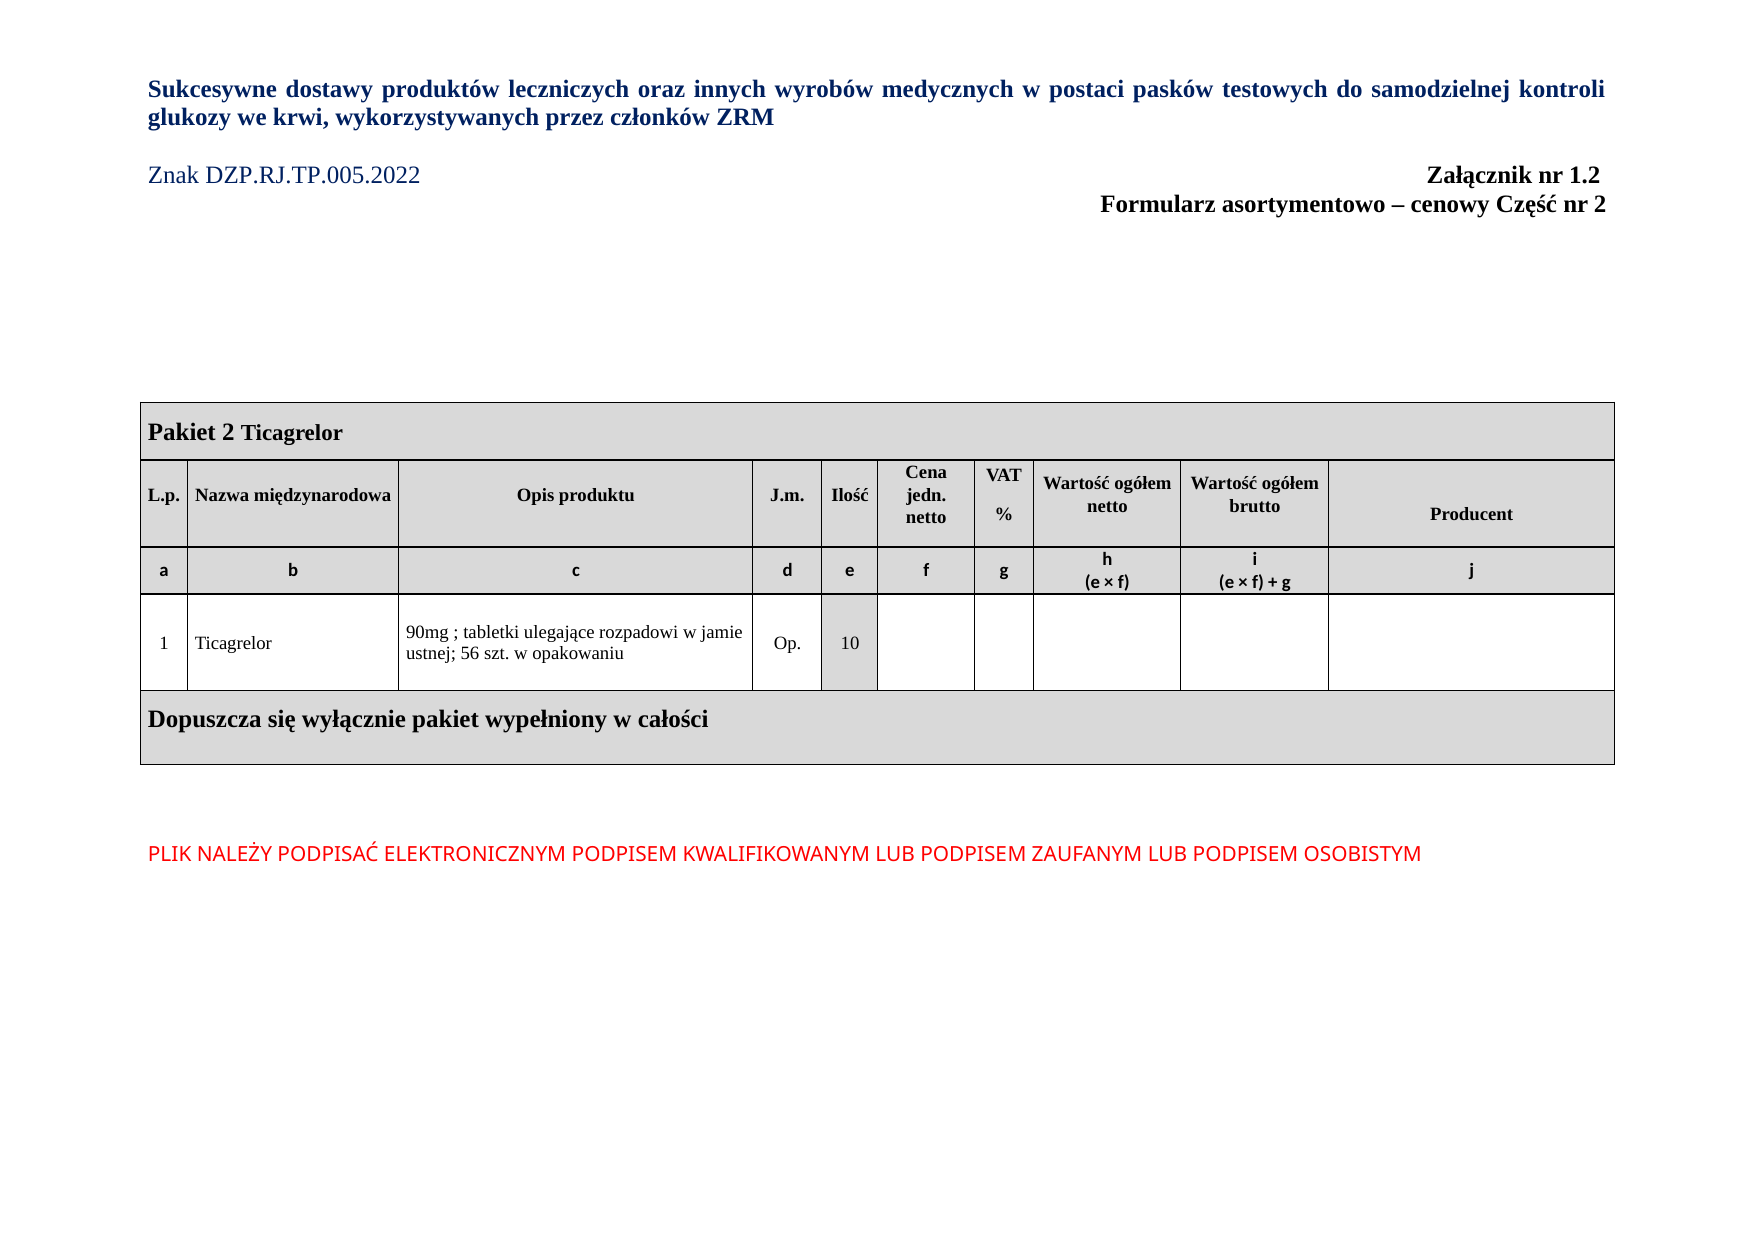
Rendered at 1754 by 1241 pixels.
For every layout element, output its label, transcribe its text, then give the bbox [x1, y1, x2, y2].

table_cell 90mg ; tabletki ulegające rozpadowi w jamie ustnej; 56 szt. w opakowaniu [399, 595, 752, 690]
table_cell [878, 595, 974, 690]
table_cell 10 [822, 595, 877, 690]
table_cell Wartość ogółem brutto [1181, 461, 1328, 546]
text PLIK NALEŻY PODPISAĆ ELEKTRONICZNYM PODPISEM KWALIFIKOWANYM LUB PODPISEM ZAUFANYM LUB PODPISEM OSOBISTYM [148, 839, 1606, 868]
table_cell d [753, 548, 821, 593]
table_cell [1181, 595, 1328, 690]
table_cell Opis produktu [399, 461, 752, 546]
table_cell [1034, 595, 1180, 690]
table_cell c [399, 548, 752, 593]
table_header Pakiet 2 Ticagrelor [141, 403, 1614, 459]
table_cell Nazwa międzynarodowa [188, 461, 398, 546]
table_cell f [878, 548, 974, 593]
table_cell Op. [753, 595, 821, 690]
table_cell L.p. [141, 461, 187, 546]
table_cell [975, 595, 1033, 690]
table_cell a [141, 548, 187, 593]
table_cell Ilość [822, 461, 877, 546]
table_cell 1 [141, 595, 187, 690]
table_cell b [188, 548, 398, 593]
table_cell Cena jedn. netto [878, 461, 974, 546]
table_cell J.m. [753, 461, 821, 546]
table_cell Ticagrelor [188, 595, 398, 690]
table_cell Dopuszcza się wyłącznie pakiet wypełniony w całości [141, 691, 1614, 764]
table_cell j [1329, 548, 1614, 593]
table_cell g [975, 548, 1033, 593]
table_cell VAT % [975, 461, 1033, 546]
table_cell Producent [1329, 461, 1614, 546]
table_cell [1329, 595, 1614, 690]
table_cell e [822, 548, 877, 593]
table_cell i (e × f) + g [1181, 548, 1328, 593]
table_cell Wartość ogółem netto [1034, 461, 1180, 546]
table_cell h (e × f) [1034, 548, 1180, 593]
